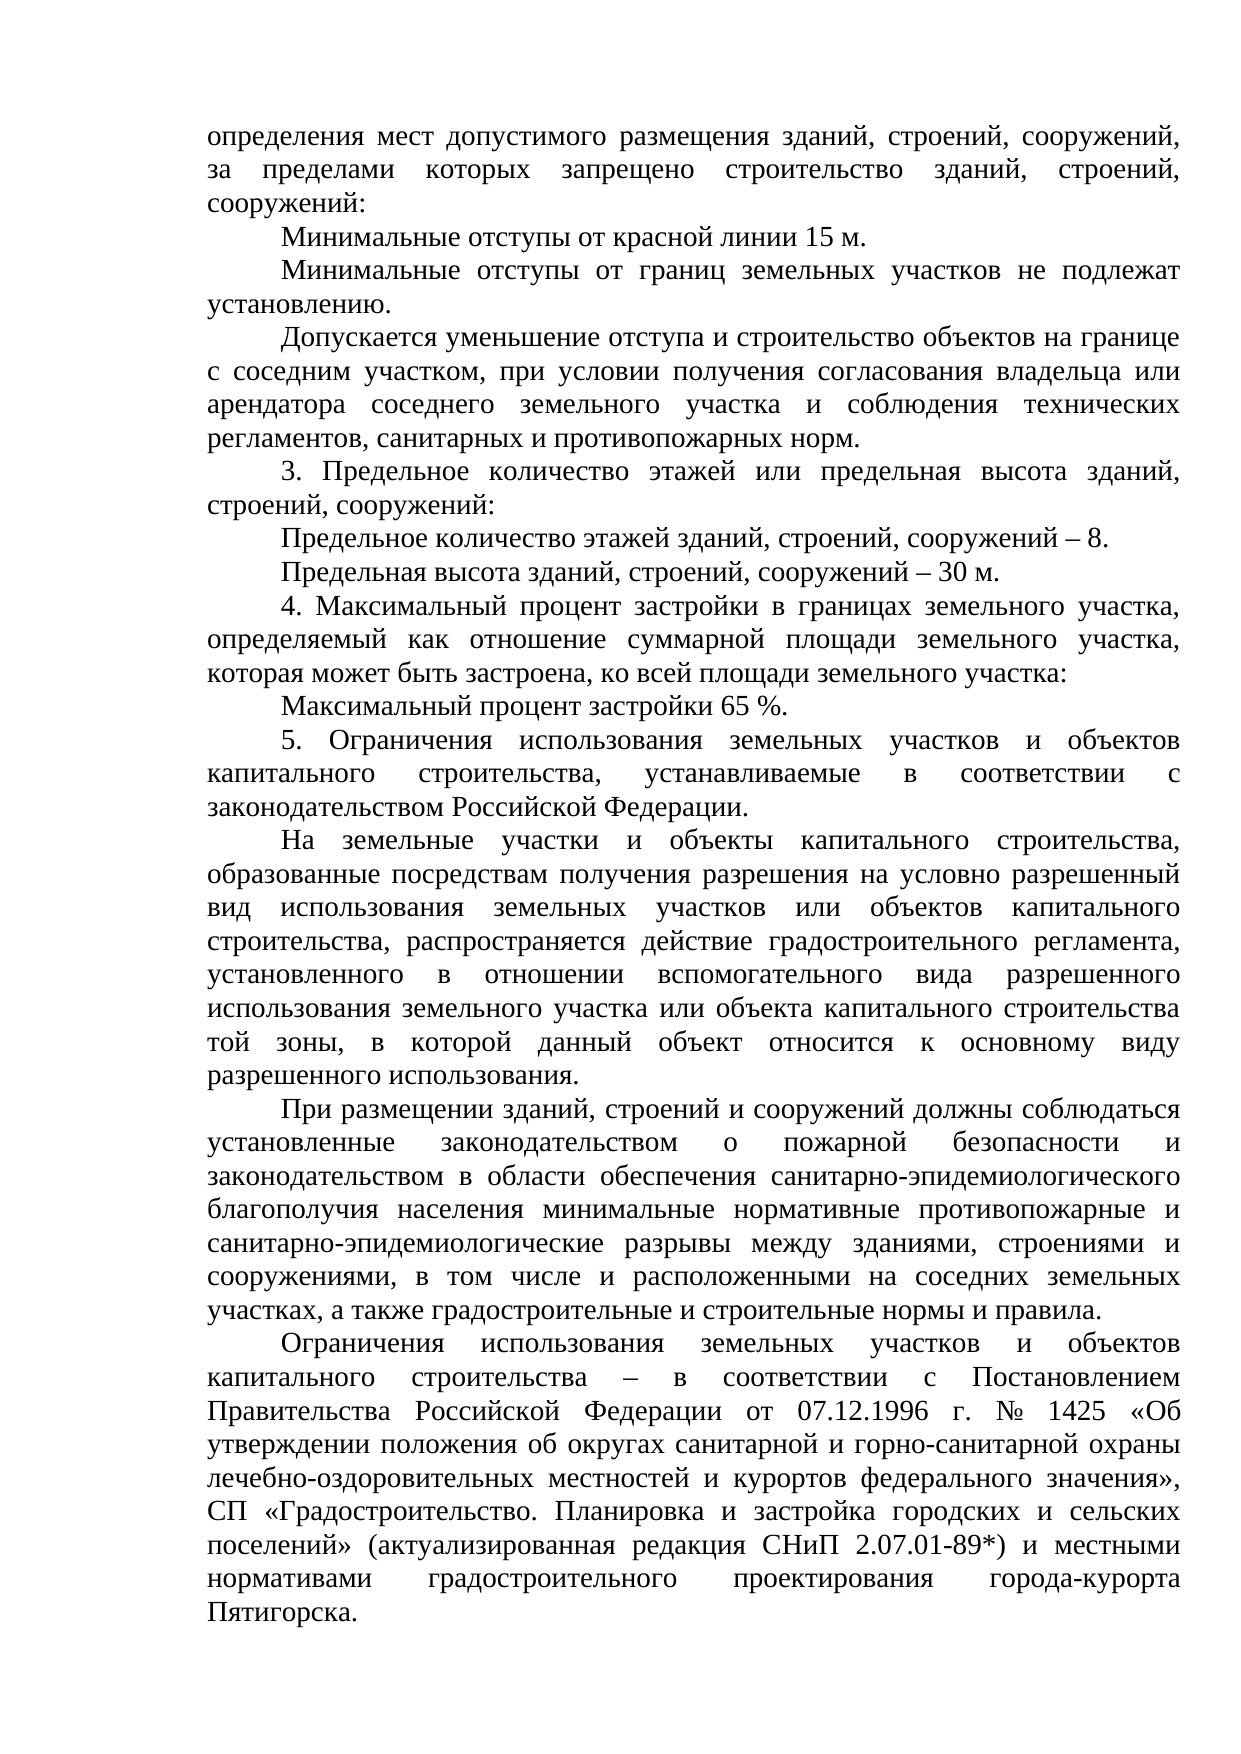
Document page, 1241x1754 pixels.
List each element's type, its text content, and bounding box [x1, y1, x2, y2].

text Минимальные отступы от границ земельных участков не подлежат установлению. [207, 252, 1181, 319]
text 3. Предельное количество этажей или предельная высота зданий, строений, сооружений: [207, 453, 1181, 521]
text Допускается уменьшение отступа и строительство объектов на границе с соседним участком, при условии получения согласования владельца или арендатора соседнего земельного участка и соблюдения технических регламентов, санитарных и противопожарных норм. [207, 319, 1181, 453]
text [207, 118, 1181, 219]
text 4. Максимальный процент застройки в границах земельного участка, определяемый как отношение суммарной площади земельного участка, которая может быть застроена, ко всей площади земельного участка: [207, 588, 1181, 688]
text Максимальный процент застройки 65 %. [207, 688, 1181, 722]
list Предельная высота зданий, строений, сооружений – 30 м. [207, 554, 1181, 588]
text На земельные участки и объекты капитального строительства, образованные посредствам получения разрешения на условно разрешенный вид использования земельных участков или объектов капитального строительства, распространяется действие градостроительного регламента, установленного в отношении вспомогательного вида разрешенного использования земельного участка или объекта капитального строительства той зоны, в которой данный объект относится к основному виду разрешенного использования. [207, 822, 1181, 1091]
text При размещении зданий, строений и сооружений должны соблюдаться установленные законодательством о пожарной безопасности и законодательством в области обеспечения санитарно-эпидемиологического благополучия населения минимальные нормативные противопожарные и санитарно-эпидемиологические разрывы между зданиями, строениями и сооружениями, в том числе и расположенными на соседних земельных участках, а также градостроительные и строительные нормы и правила. [207, 1091, 1181, 1326]
text 5. Ограничения использования земельных участков и объектов капитального строительства, устанавливаемые в соответствии с законодательством Российской Федерации. [207, 722, 1181, 822]
list Предельное количество этажей зданий, строений, сооружений – 8. [207, 521, 1181, 554]
list Минимальные отступы от красной линии 15 м. [207, 219, 1181, 252]
text Ограничения использования земельных участков и объектов капитального строительства – в соответствии с Постановлением Правительства Российской Федерации от 07.12.1996 г. № 1425 «Об утверждении положения об округах санитарной и горно-санитарной охраны лечебно-оздоровительных местностей и курортов федерального значения», СП «Градостроительство. Планировка и застройка городских и сельских поселений» (актуализированная редакция СНиП 2.07.01-89*) и местными нормативами градостроительного проектирования города-курорта Пятигорска. [207, 1326, 1181, 1627]
